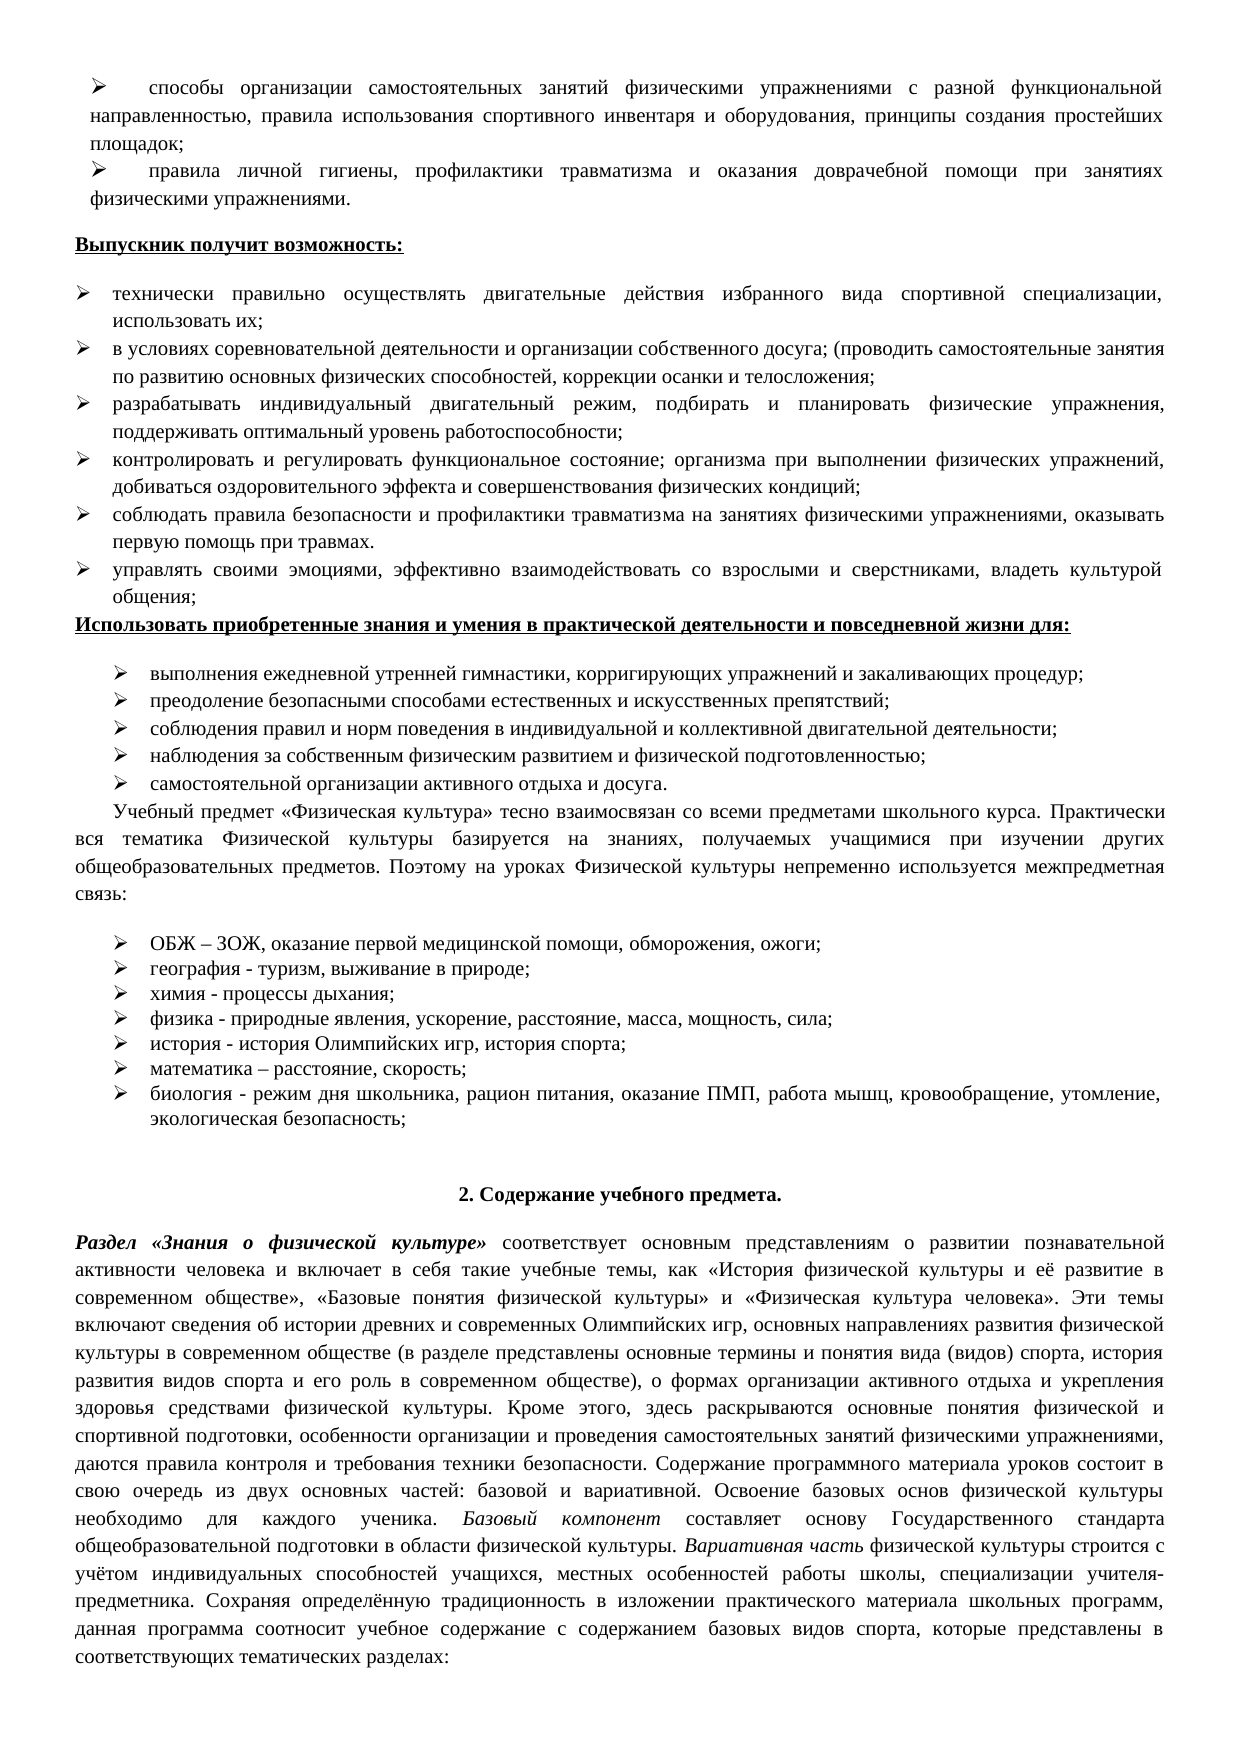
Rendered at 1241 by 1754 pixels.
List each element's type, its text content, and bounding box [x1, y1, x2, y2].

text Выпускник получит возможность: [75, 232, 1165, 256]
list математика – расстояние, скорость; [112, 1055, 1161, 1080]
list наблюдения за собственным физическим развитием и физической подготовленностью; [112, 743, 1165, 767]
list самостоятельной организации активного отдыха и досуга. [112, 771, 1165, 795]
list история - история Олимпийских игр, история спорта; [112, 1030, 1161, 1055]
list управлять своими эмоциями, эффективно взаимодействовать со взрослыми и сверстниками, владеть культурой общения; [75, 557, 1163, 608]
list правила личной гигиены, профилактики травматизма и оказания доврачебной помощи при занятиях физическими упражнениями. [90, 158, 1163, 210]
list выполнения ежедневной утренней гимнастики, корригирующих упражнений и закаливающих процедур; [112, 661, 1165, 684]
list контролировать и регулировать функциональное состояние; организма при выполнении физических упражнений, добиваться оздоровительного эффекта и совершенствования физических кондиций; [75, 446, 1165, 498]
list преодоление безопасными способами естественных и искусственных препятствий; [112, 688, 1165, 712]
text Раздел «Знания о физической культуре» соответствует основным представлениям о развитии познавательной активности человека и включает в себя такие учебные темы, как «История физической культуры и её развитие в современном обществе», «Базовые понятия физической культуры» и «Физическая культура человека». Эти темы включают сведения об истории древних и современных Олимпийских игр, основных направлениях развития физической культуры в современном обществе (в разделе представлены основные термины и понятия вида (видов) спорта, история развития видов спорта и его роль в современном обществе), о формах организации активного отдыха и укрепления здоровья средствами физической культуры. Кроме этого, здесь раскрываются основные понятия физической и спортивной подготовки, особенности организации и проведения самостоятельных занятий физическими упражнениями, даются правила контроля и требования техники безопасности. Содержание программного материала уроков состоит в свою очередь из двух основных частей: базовой и вариативной. Освоение базовых основ физической культуры необходимо для каждого ученика. Базовый компонент составляет основу Государственного стандарта общеобразовательной подготовки в области физической культуры. Вариативная часть физической культуры строится с учётом индивидуальных способностей учащихся, местных особенностей работы школы, специализации учителя-предметника. Сохраняя определённую традиционность в изложении практического материала школьных программ, данная программа соотносит учебное содержание с содержанием базовых видов спорта, которые представлены в соответствующих тематических разделах: [75, 1229, 1165, 1668]
text 2. Содержание учебного предмета. [75, 1181, 1165, 1206]
list разрабатывать индивидуальный двигательный режим, подбирать и планировать физические упражнения, поддерживать оптимальный уровень работоспособности; [75, 391, 1165, 443]
list биология - режим дня школьника, рацион питания, оказание ПМП, работа мышц, кровообращение, утомление, экологическая безопасность; [112, 1080, 1161, 1130]
list технически правильно осуществлять двигательные действия избранного вида спортивной специализации, использовать их; [75, 281, 1163, 332]
list способы организации самостоятельных занятий физическими упражнениями с разной функциональной направленностью, правила использования спортивного инвентаря и оборудования, принципы создания простейших площадок; [90, 75, 1163, 154]
list ОБЖ – ЗОЖ, оказание первой медицинской помощи, обморожения, ожоги; [112, 930, 1161, 955]
list в условиях соревновательной деятельности и организации собственного досуга; (проводить самостоятельные занятия по развитию основных физических способностей, коррекции осанки и телосложения; [75, 336, 1165, 388]
list география - туризм, выживание в природе; [112, 955, 1161, 980]
list химия - процессы дыхания; [112, 980, 1161, 1005]
list физика - природные явления, ускорение, расстояние, масса, мощность, сила; [112, 1005, 1161, 1030]
text Учебный предмет «Физическая культура» тесно взаимосвязан со всеми предметами школьного курса. Практически вся тематика Физической культуры базируется на знаниях, получаемых учащимися при изучении других общеобразовательных предметов. Поэтому на уроках Физической культуры непременно используется межпредметная связь: [75, 798, 1165, 905]
text Использовать приобретенные знания и умения в практической деятельности и повседневной жизни для: [75, 612, 1165, 636]
list соблюдать правила безопасности и профилактики травматизма на занятиях физическими упражнениями, оказывать первую помощь при травмах. [75, 502, 1165, 553]
list соблюдения правил и норм поведения в индивидуальной и коллективной двигательной деятельности; [112, 716, 1165, 740]
